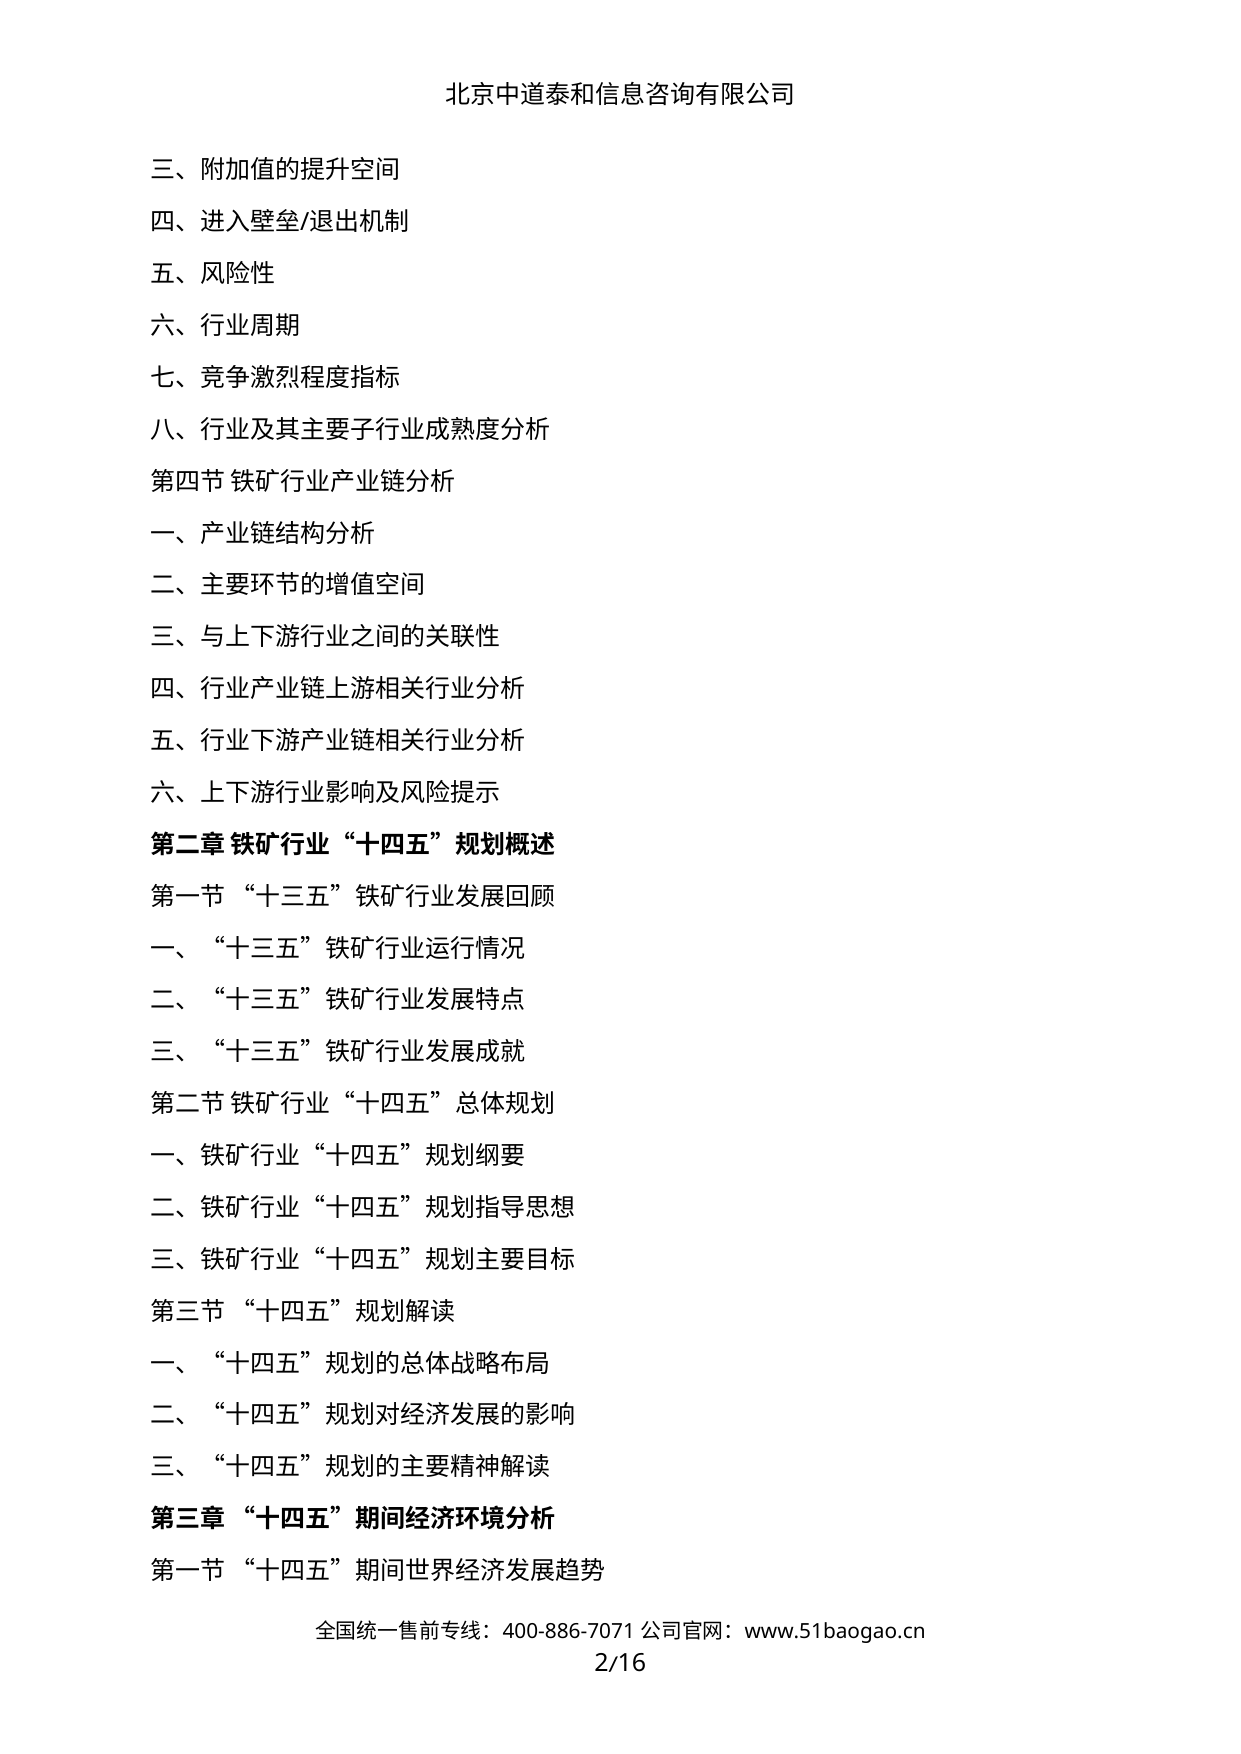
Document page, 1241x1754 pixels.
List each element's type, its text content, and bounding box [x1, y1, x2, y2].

text 七、竞争激烈程度指标 [150, 357, 1090, 394]
text 三、与上下游行业之间的关联性 [150, 617, 1090, 653]
text 第四节 铁矿行业产业链分析 [150, 461, 1090, 497]
text 六、行业周期 [150, 306, 1090, 342]
text 一、铁矿行业“十四五”规划纲要 [150, 1136, 1090, 1172]
text 六、上下游行业影响及风险提示 [150, 772, 1090, 809]
text 二、主要环节的增值空间 [150, 565, 1090, 601]
text 三、“十四五”规划的主要精神解读 [150, 1447, 1090, 1483]
text 第二章 铁矿行业“十四五”规划概述 [150, 824, 1090, 861]
text 二、“十四五”规划对经济发展的影响 [150, 1395, 1090, 1431]
text 第一节 “十三五”铁矿行业发展回顾 [150, 876, 1090, 912]
text 第三节 “十四五”规划解读 [150, 1291, 1090, 1327]
text 一、产业链结构分析 [150, 513, 1090, 549]
text 五、风险性 [150, 254, 1090, 290]
text 第三章 “十四五”期间经济环境分析 [150, 1499, 1090, 1535]
text 三、附加值的提升空间 [150, 150, 1090, 186]
text 三、铁矿行业“十四五”规划主要目标 [150, 1239, 1090, 1276]
text 四、进入壁垒/退出机制 [150, 202, 1090, 238]
text 二、铁矿行业“十四五”规划指导思想 [150, 1187, 1090, 1224]
text 八、行业及其主要子行业成熟度分析 [150, 409, 1090, 446]
text 三、“十三五”铁矿行业发展成就 [150, 1032, 1090, 1068]
text 第二节 铁矿行业“十四五”总体规划 [150, 1084, 1090, 1120]
text 一、“十四五”规划的总体战略布局 [150, 1343, 1090, 1379]
text 四、行业产业链上游相关行业分析 [150, 669, 1090, 705]
text 一、“十三五”铁矿行业运行情况 [150, 928, 1090, 964]
text 五、行业下游产业链相关行业分析 [150, 721, 1090, 757]
text 二、“十三五”铁矿行业发展特点 [150, 980, 1090, 1016]
text 第一节 “十四五”期间世界经济发展趋势 [150, 1551, 1090, 1587]
